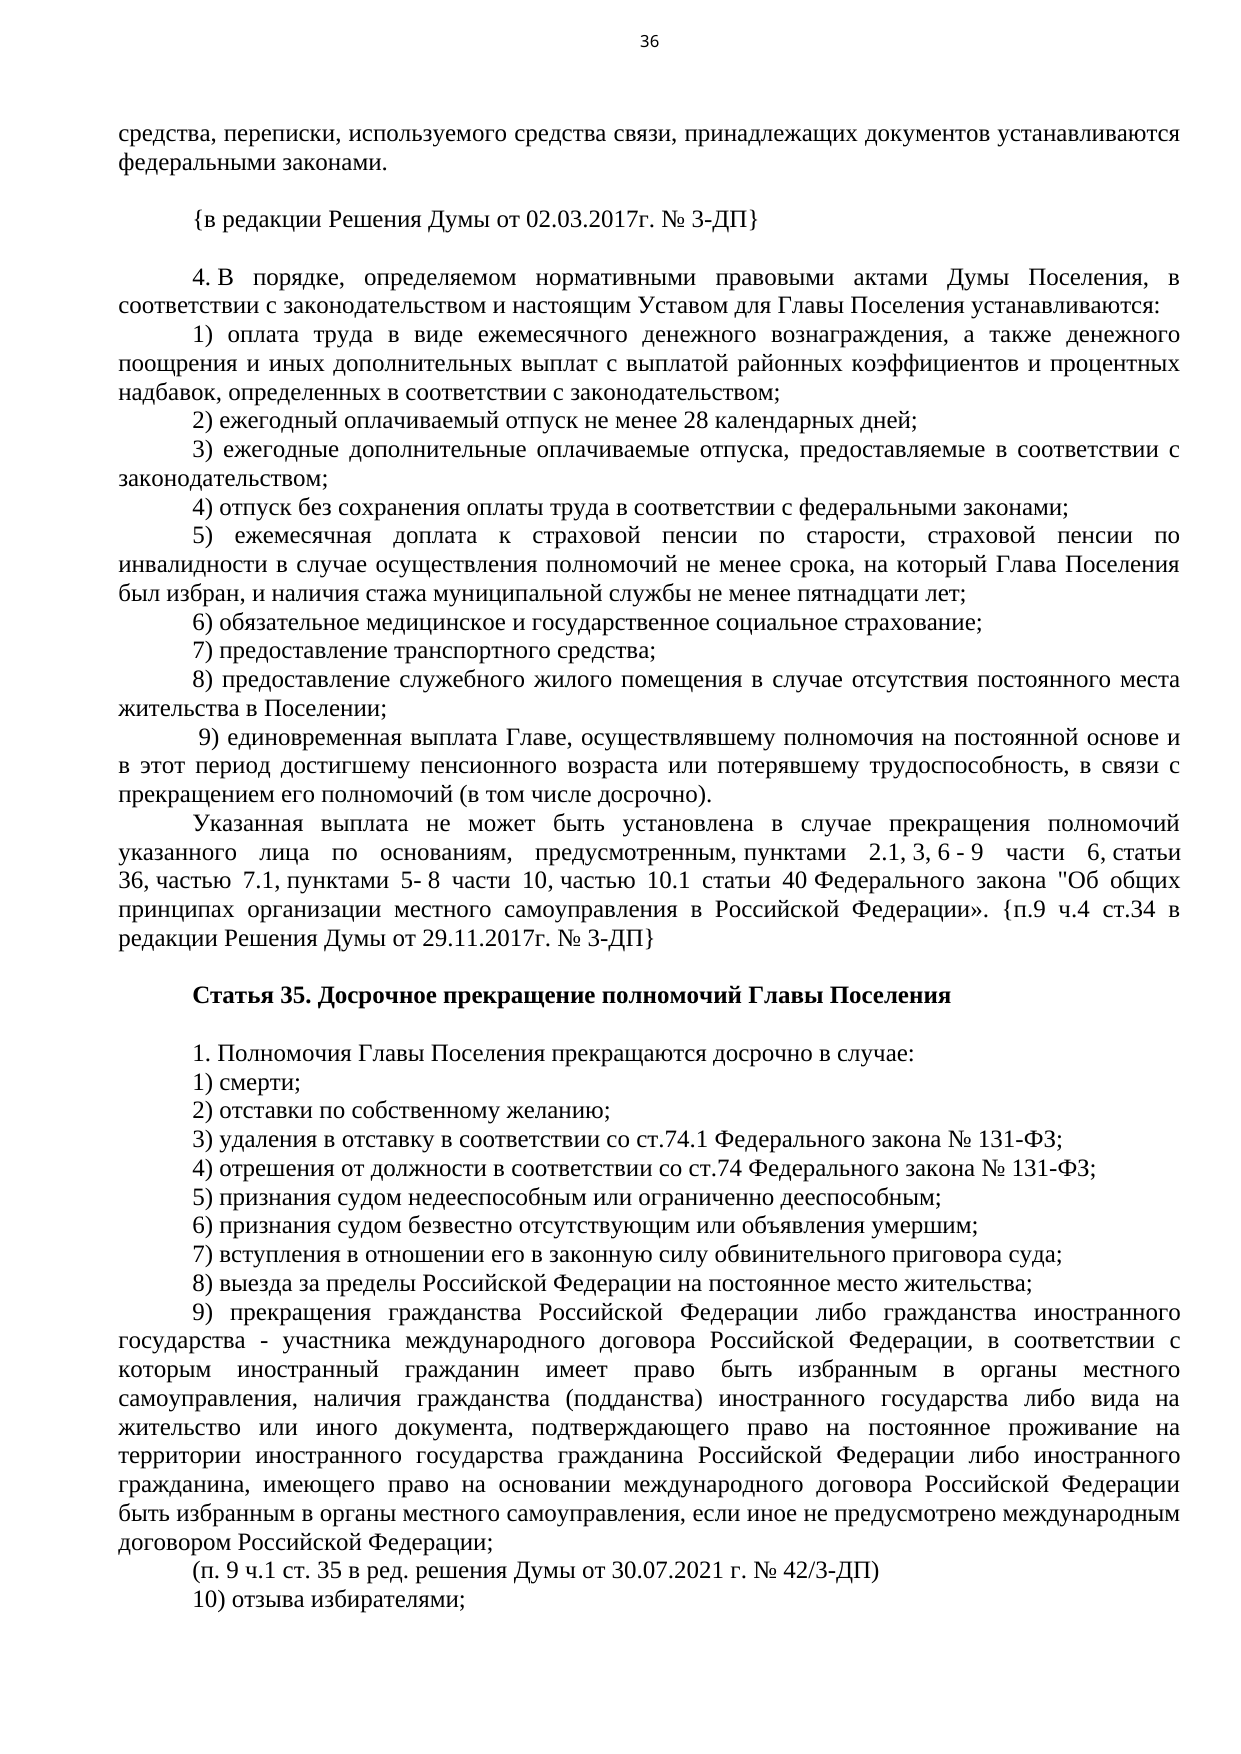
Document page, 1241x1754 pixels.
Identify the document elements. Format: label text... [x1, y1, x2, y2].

text 8) предоставление служебного жилого помещения в случае отсутствия постоянного места жительства в Поселении; [118, 664, 1181, 722]
text 8) выезда за пределы Российской Федерации на постоянное место жительства; [118, 1268, 1181, 1297]
text 4) отрешения от должности в соответствии со ст.74 Федерального закона № 131-ФЗ; [118, 1153, 1181, 1182]
text 7) вступления в отношении его в законную силу обвинительного приговора суда; [118, 1239, 1181, 1268]
text 1) оплата труда в виде ежемесячного денежного вознаграждения, а также денежного поощрения и иных дополнительных выплат с выплатой районных коэффициентов и процентных надбавок, определенных в соответствии с законодательством; [118, 319, 1181, 406]
text 1) смерти; [118, 1067, 1181, 1096]
text 9) прекращения гражданства Российской Федерации либо гражданства иностранного государства - участника международного договора Российской Федерации, в соответствии с которым иностранный гражданин имеет право быть избранным в органы местного самоуправления, наличия гражданства (подданства) иностранного государства либо вида на жительство или иного документа, подтверждающего право на постоянное проживание на территории иностранного государства гражданина Российской Федерации либо иностранного гражданина, имеющего право на основании международного договора Российской Федерации быть избранным в органы местного самоуправления, если иное не предусмотрено международным договором Российской Федерации; [118, 1297, 1181, 1556]
text 5) признания судом недееспособным или ограниченно дееспособным; [118, 1182, 1181, 1211]
text 5) ежемесячная доплата к страховой пенсии по старости, страховой пенсии по инвалидности в случае осуществления полномочий не менее срока, на который Глава Поселения был избран, и наличия стажа муниципальной службы не менее пятнадцати лет; [118, 521, 1181, 607]
text 3) ежегодные дополнительные оплачиваемые отпуска, предоставляемые в соответствии с законодательством; [118, 434, 1181, 492]
text Статья 35. Досрочное прекращение полномочий Главы Поселения [118, 981, 1181, 1009]
text 3) удаления в отставку в соответствии со ст.74.1 Федерального закона № 131-ФЗ; [118, 1124, 1181, 1153]
text 6) признания судом безвестно отсутствующим или объявления умершим; [118, 1211, 1181, 1239]
text 2) ежегодный оплачиваемый отпуск не менее 28 календарных дней; [118, 406, 1181, 434]
text 2) отставки по собственному желанию; [118, 1096, 1181, 1124]
text 4. В порядке, определяемом нормативными правовыми актами Думы Поселения, в соответствии с законодательством и настоящим Уставом для Главы Поселения устанавливаются: [118, 262, 1181, 319]
text 7) предоставление транспортного средства; [118, 636, 1181, 664]
text 9) единовременная выплата Главе, осуществлявшему полномочия на постоянной основе и в этот период достигшему пенсионного возраста или потерявшему трудоспособность, в связи с прекращением его полномочий (в том числе досрочно). [118, 722, 1181, 808]
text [118, 118, 1181, 176]
text 4) отпуск без сохранения оплаты труда в соответствии с федеральными законами; [118, 492, 1181, 521]
text Указанная выплата не может быть установлена в случае прекращения полномочий указанного лица по основаниям, предусмотренным, пунктами 2.1, 3, 6 - 9 части 6, статьи 36, частью 7.1, пунктами 5- 8 части 10, частью 10.1 статьи 40 Федерального закона "Об общих принципах организации местного самоуправления в Российской Федерации». {п.9 ч.4 ст.34 в редакции Решения Думы от 29.11.2017г. № 3-ДП} [118, 808, 1181, 952]
text 1. Полномочия Главы Поселения прекращаются досрочно в случае: [118, 1038, 1181, 1067]
text {в редакции Решения Думы от 02.03.2017г. № 3-ДП} [118, 204, 1181, 233]
text 6) обязательное медицинское и государственное социальное страхование; [118, 607, 1181, 636]
text 10) отзыва избирателями; [118, 1584, 1181, 1613]
text (п. 9 ч.1 ст. 35 в ред. решения Думы от 30.07.2021 г. № 42/3-ДП) [118, 1556, 1181, 1584]
